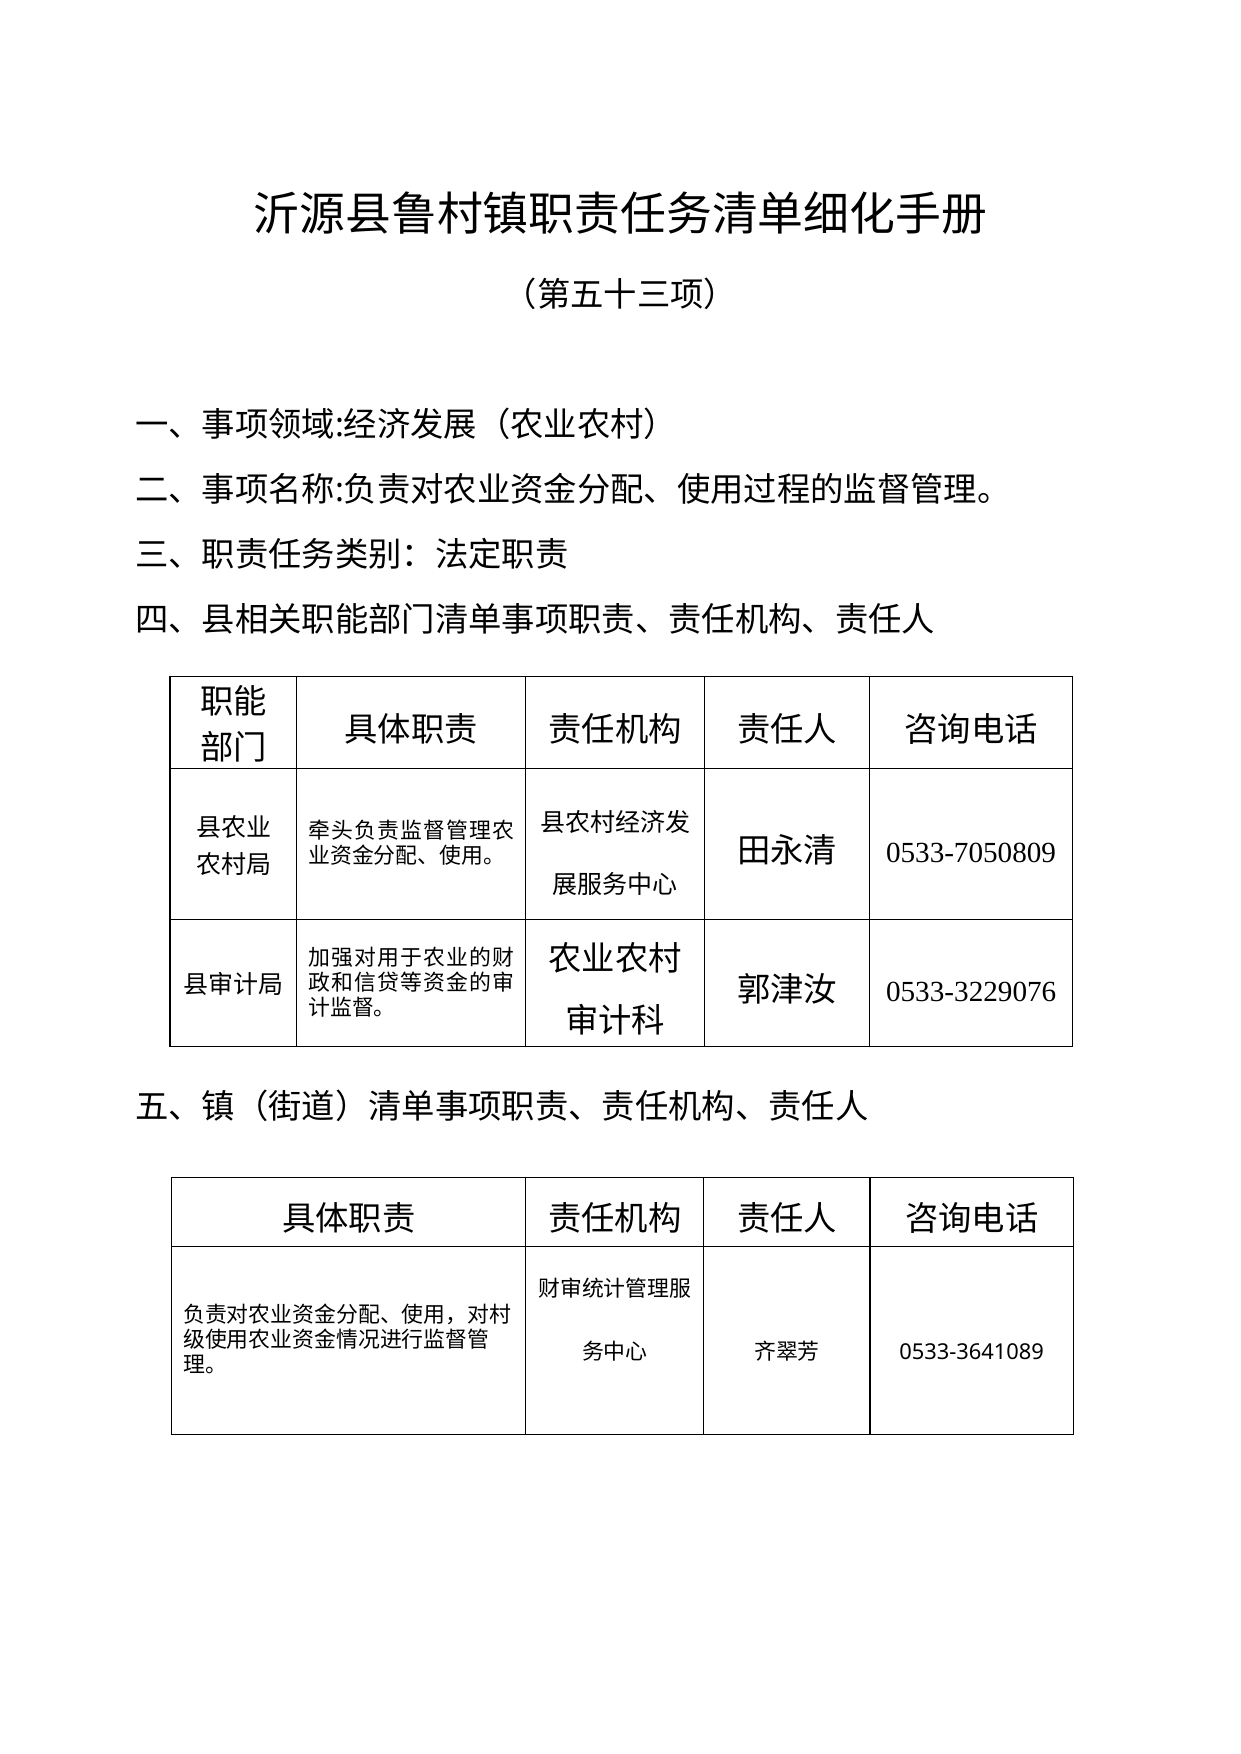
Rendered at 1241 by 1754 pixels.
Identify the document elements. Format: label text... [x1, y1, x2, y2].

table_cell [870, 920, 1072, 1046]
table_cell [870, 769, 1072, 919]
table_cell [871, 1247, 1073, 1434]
text 沂源县鲁村镇职责任务清单细化手册 [135, 162, 1106, 259]
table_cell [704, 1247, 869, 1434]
text 三、职责任务类别：法定职责 [135, 519, 1106, 584]
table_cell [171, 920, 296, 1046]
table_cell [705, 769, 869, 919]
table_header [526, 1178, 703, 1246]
text 五、镇（街道）清单事项职责、责任机构、责任人 [135, 714, 1106, 1137]
text （第五十三项） [135, 259, 1106, 324]
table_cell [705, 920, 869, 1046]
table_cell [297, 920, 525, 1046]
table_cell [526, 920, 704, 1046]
text 一、事项领域:经济发展（农业农村） [135, 389, 1106, 454]
text 二、事项名称:负责对农业资金分配、使用过程的监督管理。 [135, 454, 1106, 519]
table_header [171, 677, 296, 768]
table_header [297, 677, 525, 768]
text 四、县相关职能部门清单事项职责、责任机构、责任人 [135, 584, 1106, 649]
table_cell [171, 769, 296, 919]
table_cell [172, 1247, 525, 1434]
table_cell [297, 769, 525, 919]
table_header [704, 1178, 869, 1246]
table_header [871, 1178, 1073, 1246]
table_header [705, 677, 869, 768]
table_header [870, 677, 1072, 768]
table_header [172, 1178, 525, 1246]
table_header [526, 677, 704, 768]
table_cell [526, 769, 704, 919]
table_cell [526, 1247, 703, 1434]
